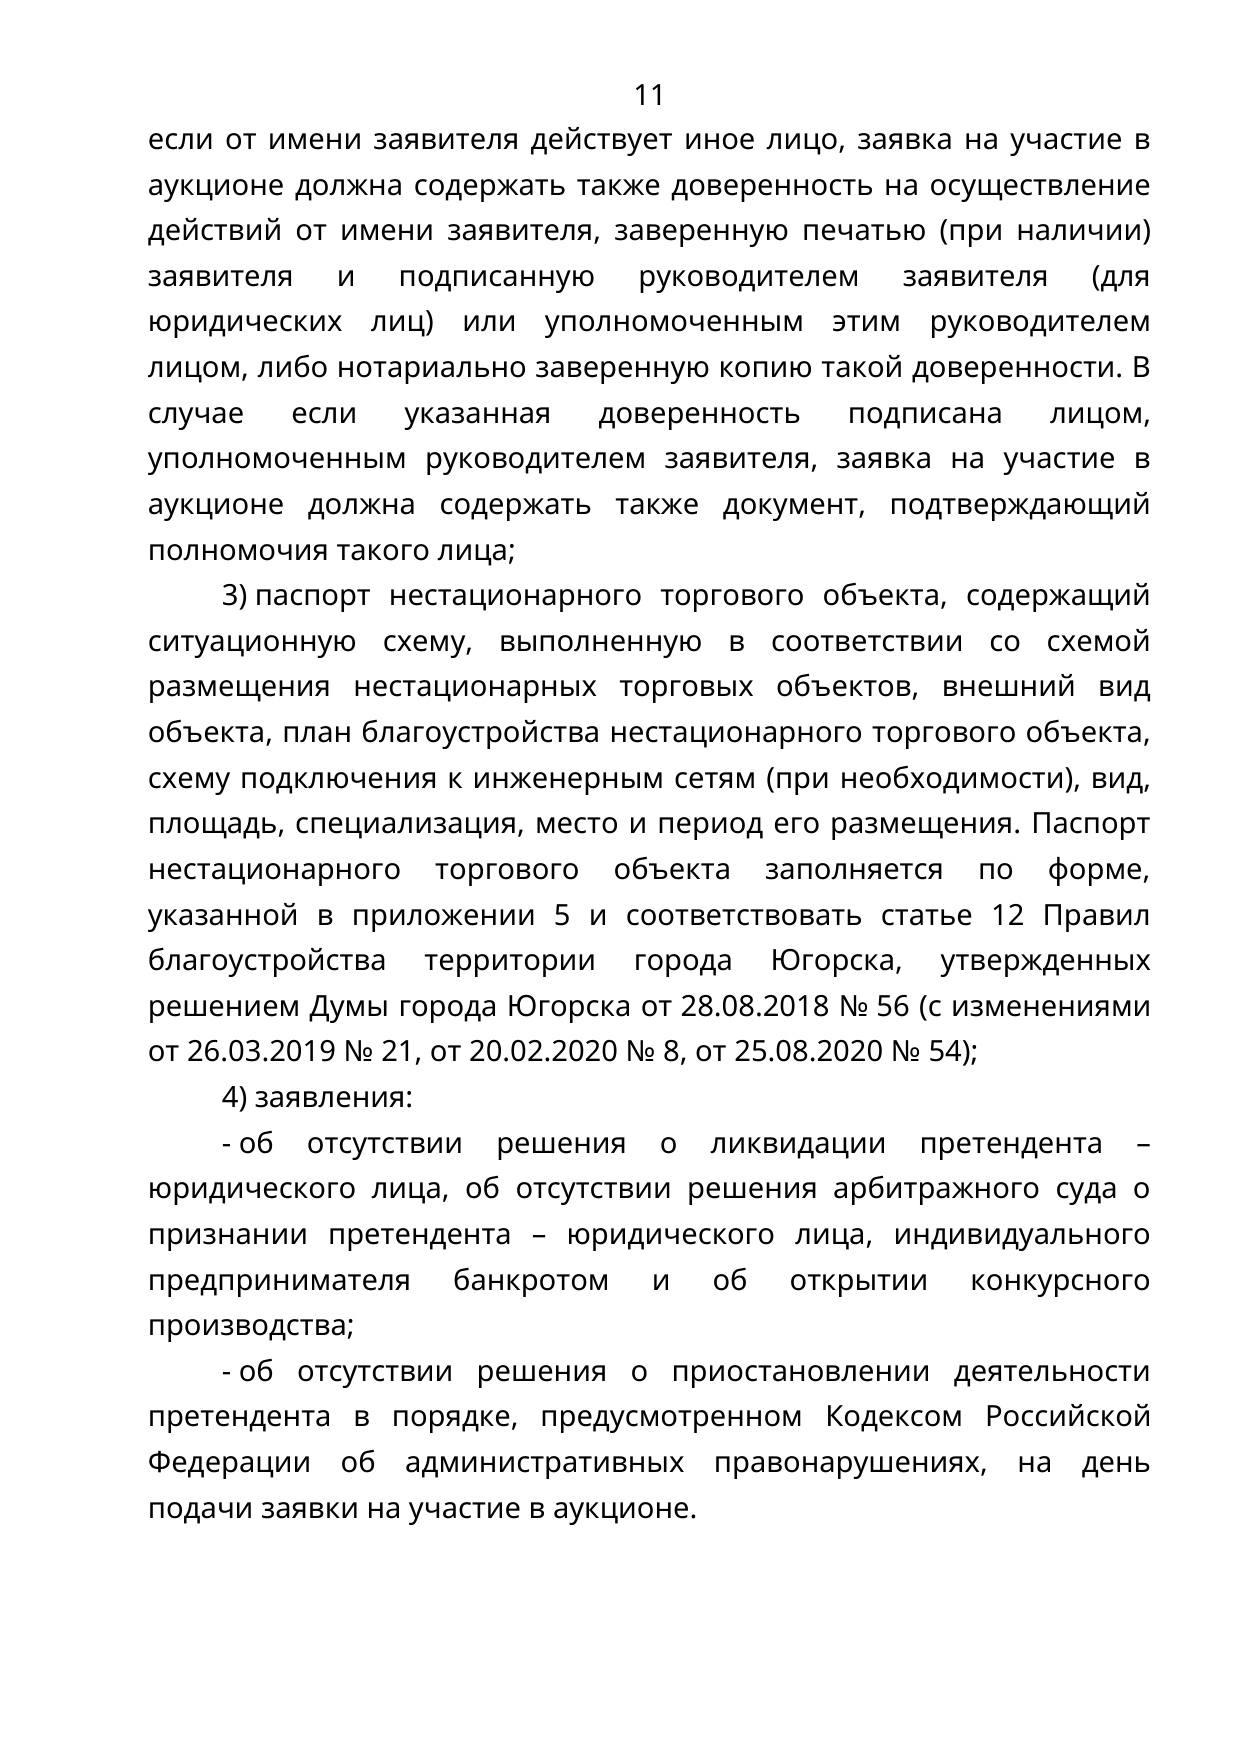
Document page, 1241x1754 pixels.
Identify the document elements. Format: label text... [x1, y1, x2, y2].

text 4) заявления: [148, 1076, 1152, 1116]
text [148, 118, 1152, 568]
text - об отсутствии решения о ликвидации претендента – юридического лица, об отсутствии решения арбитражного суда о признании претендента – юридического лица, индивидуального предпринимателя банкротом и об открытии конкурсного производства; [148, 1122, 1152, 1344]
text - об отсутствии решения о приостановлении деятельности претендента в порядке, предусмотренном Кодексом Российской Федерации об административных правонарушениях, на день подачи заявки на участие в аукционе. [148, 1350, 1152, 1527]
text 3) паспорт нестационарного торгового объекта, содержащий ситуационную схему, выполненную в соответствии со схемой размещения нестационарных торговых объектов, внешний вид объекта, план благоустройства нестационарного торгового объекта, схему подключения к инженерным сетям (при необходимости), вид, площадь, специализация, место и период его размещения. Паспорт нестационарного торгового объекта заполняется по форме, указанной в приложении 5 и соответствовать статье 12 Правил благоустройства территории города Югорска, утвержденных решением Думы города Югорска от 28.08.2018 № 56 (с изменениями от 26.03.2019 № 21, от 20.02.2020 № 8, от 25.08.2020 № 54); [148, 574, 1152, 1070]
